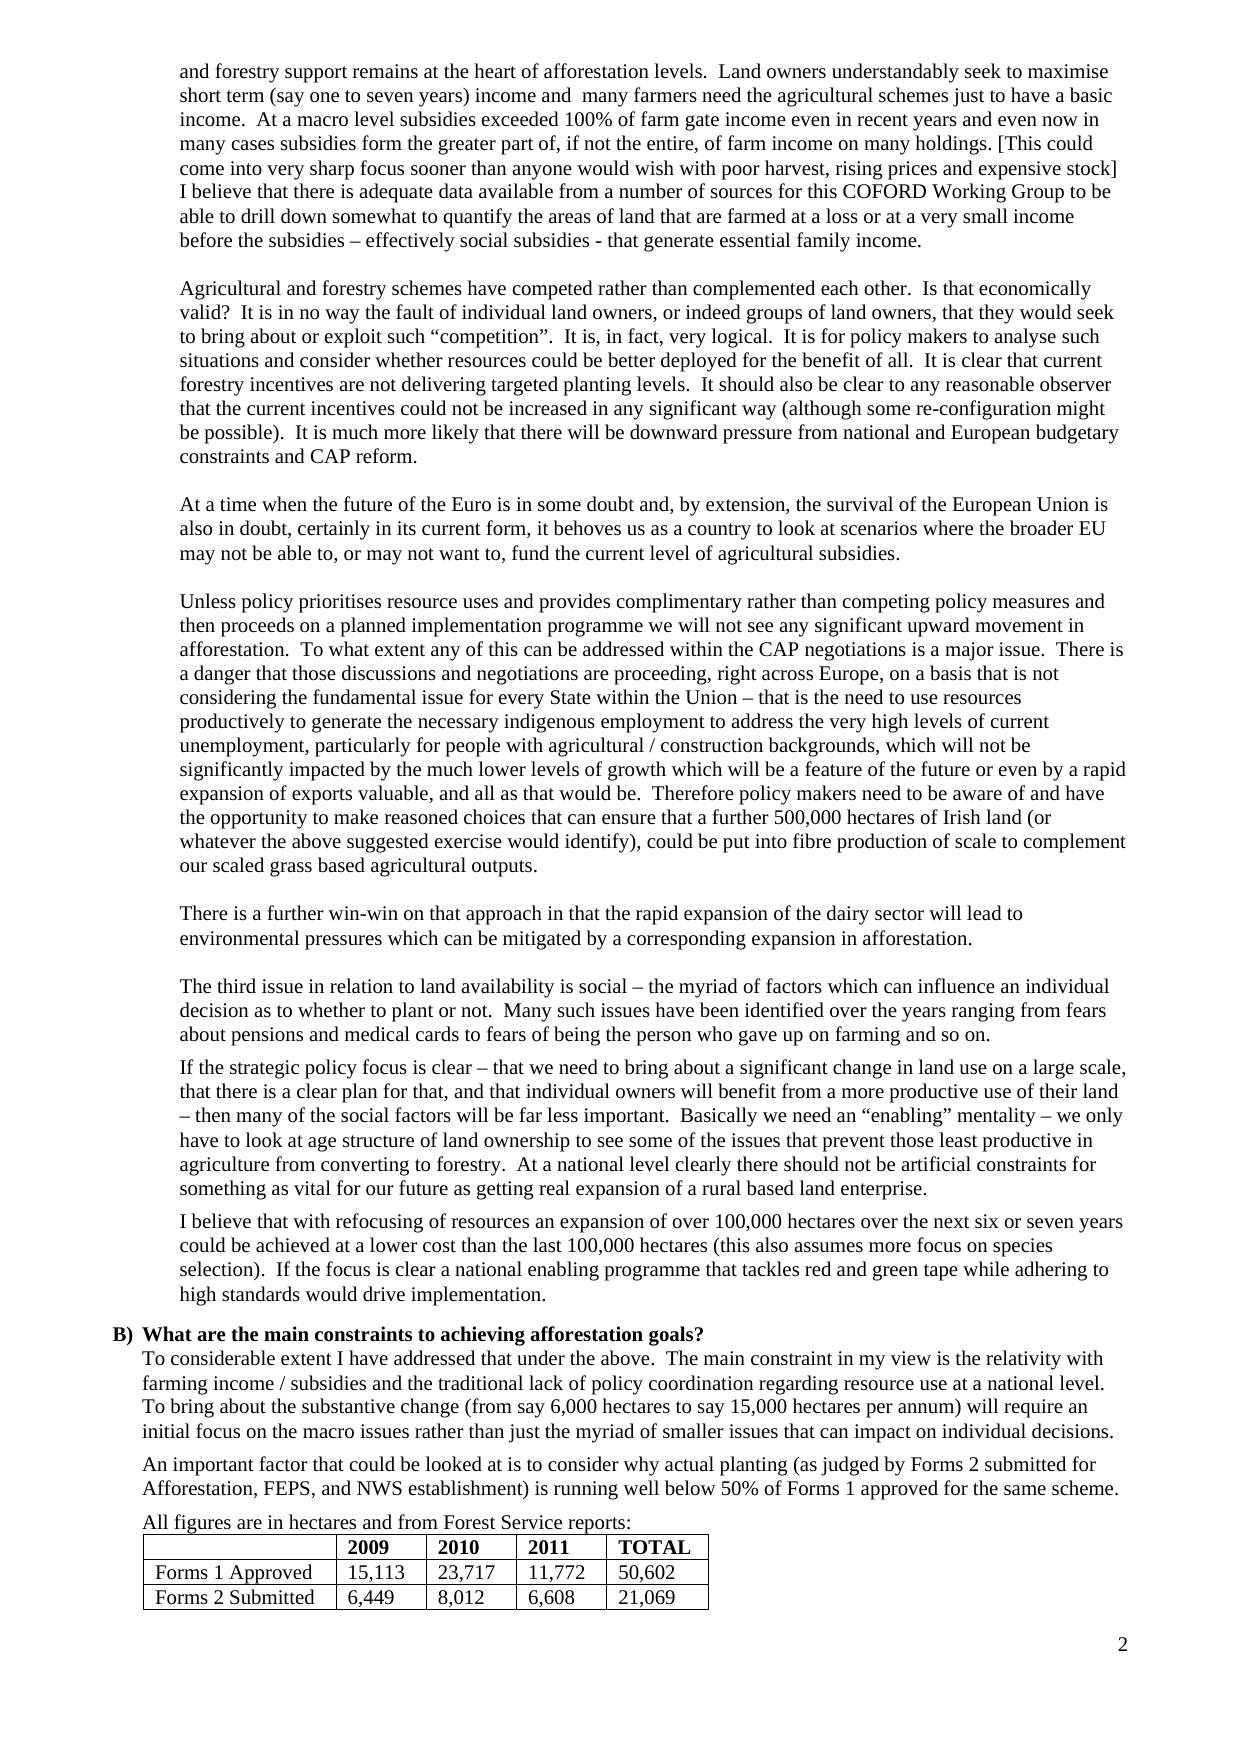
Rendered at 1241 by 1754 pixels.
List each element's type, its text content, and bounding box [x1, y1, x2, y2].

table_cell 15,113 [337, 1560, 426, 1584]
list Unless policy prioritises resource uses and provides complimentary rather than competing policy measures and then proceeds on a planned implementation programme we will not see any significant upward movement in afforestation. To what extent any of this can be addressed within the CAP negotiations is a major issue. There is a danger that those discussions and negotiations are proceeding, right across Europe, on a basis that is not considering the fundamental issue for every State within the Union – that is the need to use resources productively to generate the necessary indigenous employment to address the very high levels of current unemployment, particularly for people with agricultural / construction backgrounds, which will not be significantly impacted by the much lower levels of growth which will be a feature of the future or even by a rapid expansion of exports valuable, and all as that would be. Therefore policy makers need to be aware of and have the opportunity to make reasoned choices that can ensure that a further 500,000 hectares of Irish land (or whatever the above suggested exercise would identify), could be put into fibre production of scale to complement our scaled grass based agricultural outputs. [179, 588, 1128, 877]
table_header TOTAL [607, 1535, 708, 1559]
list If the strategic policy focus is clear – that we need to bring about a significant change in land use on a large scale, that there is a clear plan for that, and that individual owners will benefit from a more productive use of their land – then many of the social factors will be far less important. Basically we need an “enabling” mentality – we only have to look at age structure of land ownership to see some of the issues that prevent those least productive in agriculture from converting to forestry. At a national level clearly there should not be artificial constraints for something as vital for our future as getting real expansion of a rural based land enterprise. [179, 1055, 1128, 1200]
table_cell 11,772 [517, 1560, 606, 1584]
table_header 2011 [517, 1535, 606, 1559]
table_cell 8,012 [427, 1585, 516, 1609]
list At a time when the future of the Euro is in some doubt and, by extension, the survival of the European Union is also in doubt, certainly in its current form, it behoves us as a country to look at scenarios where the broader EU may not be able to, or may not want to, fund the current level of agricultural subsidies. [179, 492, 1128, 564]
table_header 2010 [427, 1535, 516, 1559]
table_cell 23,717 [427, 1560, 516, 1584]
table_cell 6,608 [517, 1585, 606, 1609]
list What are the main constraints to achieving afforestation goals? [112, 1322, 1128, 1346]
list The third issue in relation to land availability is social – the myriad of factors which can influence an individual decision as to whether to plant or not. Many such issues have been identified over the years ranging from fears about pensions and medical cards to fears of being the person who gave up on farming and so on. [179, 949, 1128, 1046]
table_cell Forms 1 Approved [144, 1560, 336, 1584]
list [179, 59, 1128, 252]
list All figures are in hectares and from Forest Service reports: [142, 1510, 1128, 1534]
table_cell 21,069 [607, 1585, 708, 1609]
list I believe that with refocusing of resources an expansion of over 100,000 hectares over the next six or seven years could be achieved at a lower cost than the last 100,000 hectares (this also assumes more focus on species selection). If the focus is clear a national enabling programme that tackles red and green tape while adhering to high standards would drive implementation. [179, 1209, 1128, 1306]
list To considerable extent I have addressed that under the above. The main constraint in my view is the relativity with farming income / subsidies and the traditional lack of policy coordination regarding resource use at a national level. To bring about the substantive change (from say 6,000 hectares to say 15,000 hectares per annum) will require an initial focus on the macro issues rather than just the myriad of smaller issues that can impact on individual decisions. [142, 1346, 1128, 1443]
table_header 2009 [337, 1535, 426, 1559]
list Agricultural and forestry schemes have competed rather than complemented each other. Is that economically valid? It is in no way the fault of individual land owners, or indeed groups of land owners, that they would seek to bring about or exploit such “competition”. It is, in fact, very logical. It is for policy makers to analyse such situations and consider whether resources could be better deployed for the benefit of all. It is clear that current forestry incentives are not delivering targeted planting levels. It should also be clear to any reasonable observer that the current incentives could not be increased in any significant way (although some re-configuration might be possible). It is much more likely that there will be downward pressure from national and European budgetary constraints and CAP reform. [179, 276, 1128, 468]
table_header [144, 1535, 336, 1559]
table_cell 50,602 [607, 1560, 708, 1584]
table_cell Forms 2 Submitted [144, 1585, 336, 1609]
list There is a further win-win on that approach in that the rapid expansion of the dairy sector will lead to environmental pressures which can be mitigated by a corresponding expansion in afforestation. [179, 901, 1128, 949]
list An important factor that could be looked at is to consider why actual planting (as judged by Forms 2 submitted for Afforestation, FEPS, and NWS establishment) is running well below 50% of Forms 1 approved for the same scheme. [142, 1452, 1128, 1500]
table_cell 6,449 [337, 1585, 426, 1609]
